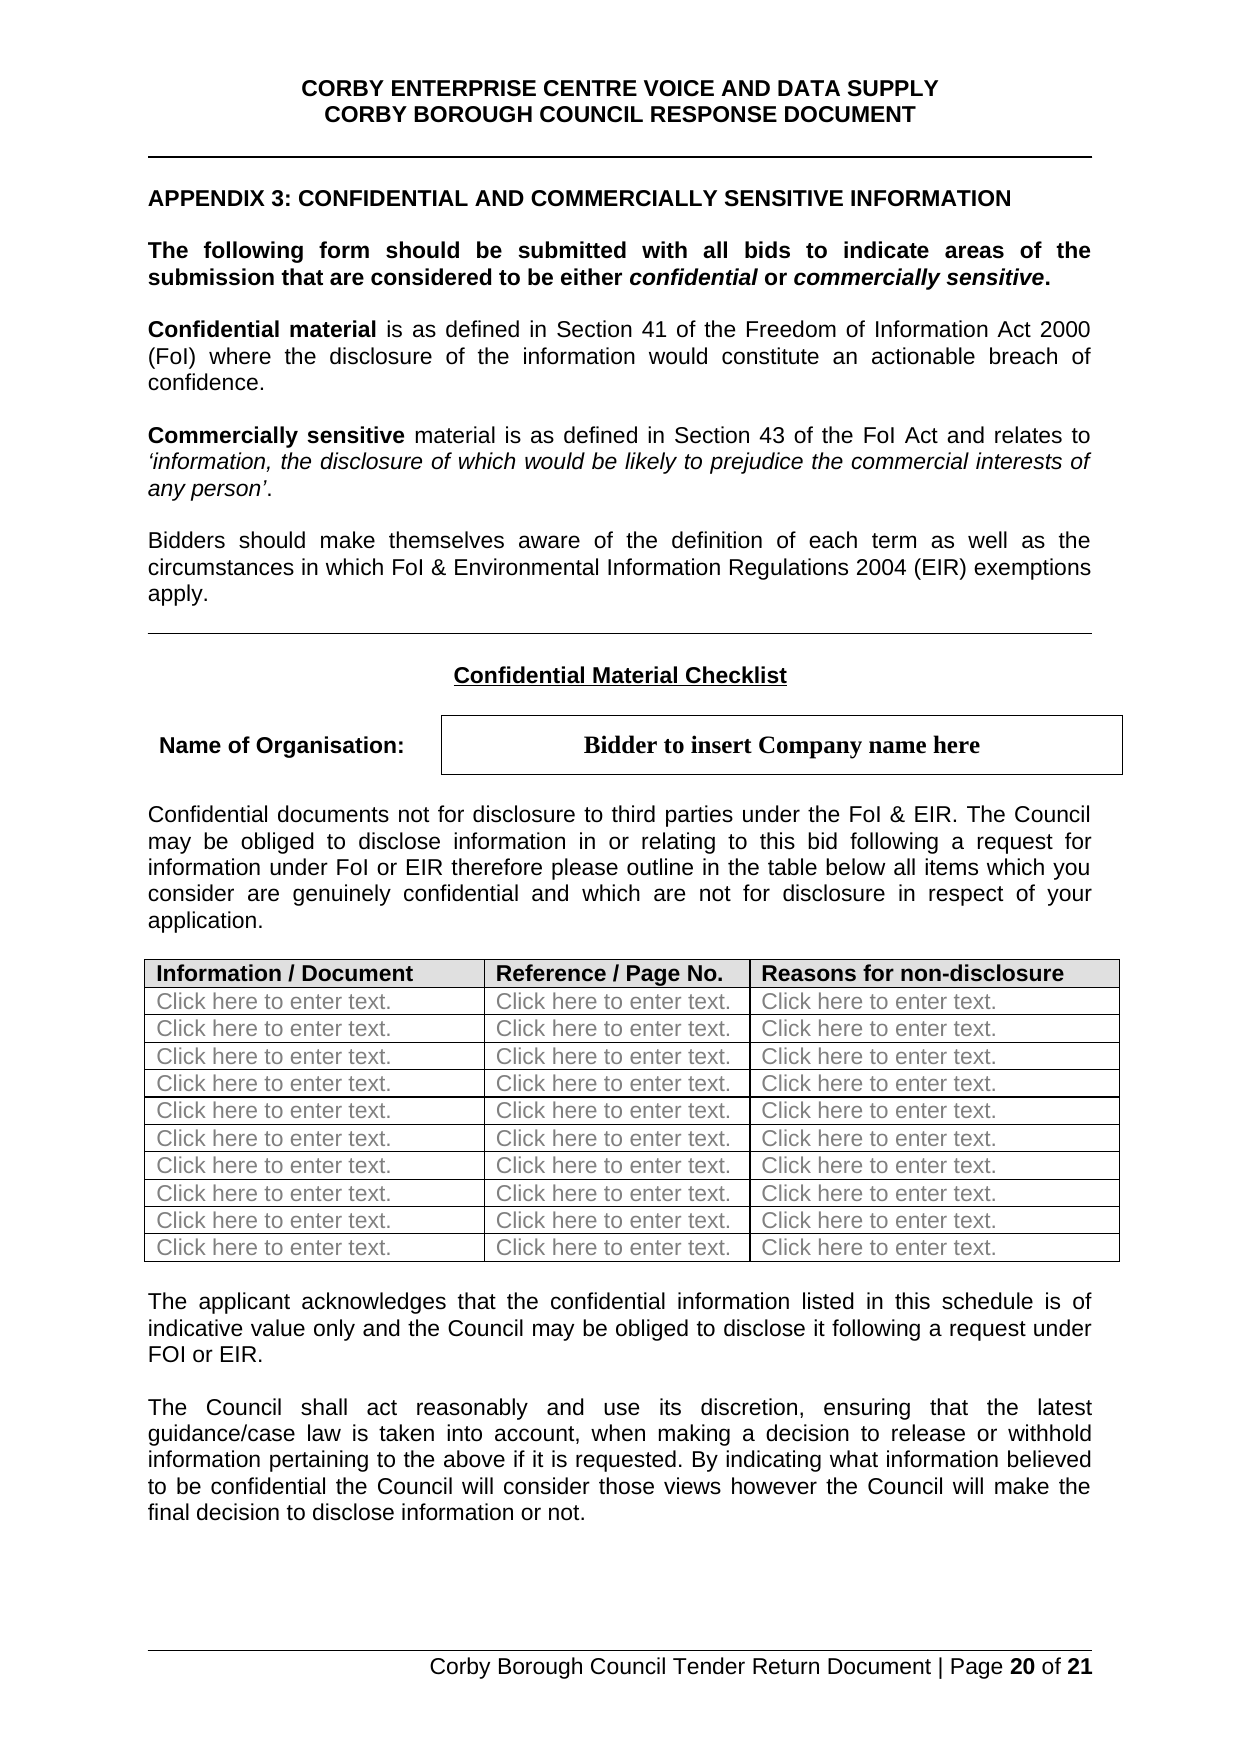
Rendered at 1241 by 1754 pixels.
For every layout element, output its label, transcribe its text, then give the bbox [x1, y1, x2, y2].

text The following form should be submitted with all bids to indicate areas of the submission that are considered to be either confidential or commercially sensitive. [148, 237, 1092, 290]
table_cell [145, 1070, 484, 1096]
table_cell [751, 1152, 1119, 1178]
table_cell [145, 1180, 484, 1206]
table_cell [485, 1015, 749, 1042]
table_cell [751, 1180, 1119, 1206]
table_cell [751, 1070, 1119, 1096]
table_header Information / Document [145, 960, 484, 987]
table_cell [145, 1043, 484, 1069]
table_cell [485, 1180, 749, 1206]
table_header [442, 716, 1122, 774]
table_cell [751, 1043, 1119, 1069]
table_header Reference / Page No. [485, 960, 749, 987]
table_cell [145, 1152, 484, 1178]
table_cell [751, 1234, 1119, 1261]
table_cell [145, 1234, 484, 1261]
table_cell [145, 1207, 484, 1233]
table_cell [751, 1098, 1119, 1124]
table_cell [485, 1207, 749, 1233]
text Commercially sensitive material is as defined in Section 43 of the FoI Act and relates to ‘information, the disclosure of which would be likely to prejudice the commercial interests of any person’. [148, 422, 1092, 501]
table_cell [485, 1152, 749, 1178]
table_cell [751, 1207, 1119, 1233]
table_cell [145, 1125, 484, 1151]
text The applicant acknowledges that the confidential information listed in this schedule is of indicative value only and the Council may be obliged to disclose it following a request under FOI or EIR. [148, 1288, 1092, 1367]
table_header Name of Organisation: [148, 715, 441, 774]
table_cell [485, 988, 749, 1014]
text Bidders should make themselves aware of the definition of each term as well as the circumstances in which FoI & Environmental Information Regulations 2004 (EIR) exemptions apply. [148, 527, 1092, 606]
table_cell [485, 1125, 749, 1151]
table_cell [485, 1234, 749, 1261]
table_cell [485, 1070, 749, 1096]
table_cell [485, 1043, 749, 1069]
text Appendix 3: Confidential and Commercially Sensitive Information [148, 184, 1092, 211]
text Confidential material is as defined in Section 41 of the Freedom of Information Act 2000 (FoI) where the disclosure of the information would constitute an actionable breach of confidence. [148, 316, 1092, 395]
text Confidential documents not for disclosure to third parties under the FoI & EIR. The Council may be obliged to disclose information in or relating to this bid following a request for information under FoI or EIR therefore please outline in the table below all items which you consider are genuinely confidential and which are not for disclosure in respect of your application. [148, 801, 1092, 933]
table_cell [751, 1015, 1119, 1042]
table_header Reasons for non-disclosure [751, 960, 1119, 987]
text The Council shall act reasonably and use its discretion, ensuring that the latest guidance/case law is taken into account, when making a decision to release or withhold information pertaining to the above if it is requested. By indicating what information believed to be confidential the Council will consider those views however the Council will make the final decision to disclose information or not. [148, 1393, 1092, 1525]
table_cell [751, 1125, 1119, 1151]
text Confidential Material Checklist [148, 662, 1092, 688]
table_cell [485, 1098, 749, 1124]
table_cell [145, 988, 484, 1014]
table_cell [145, 1098, 484, 1124]
table_cell [145, 1015, 484, 1042]
table_cell [751, 988, 1119, 1014]
